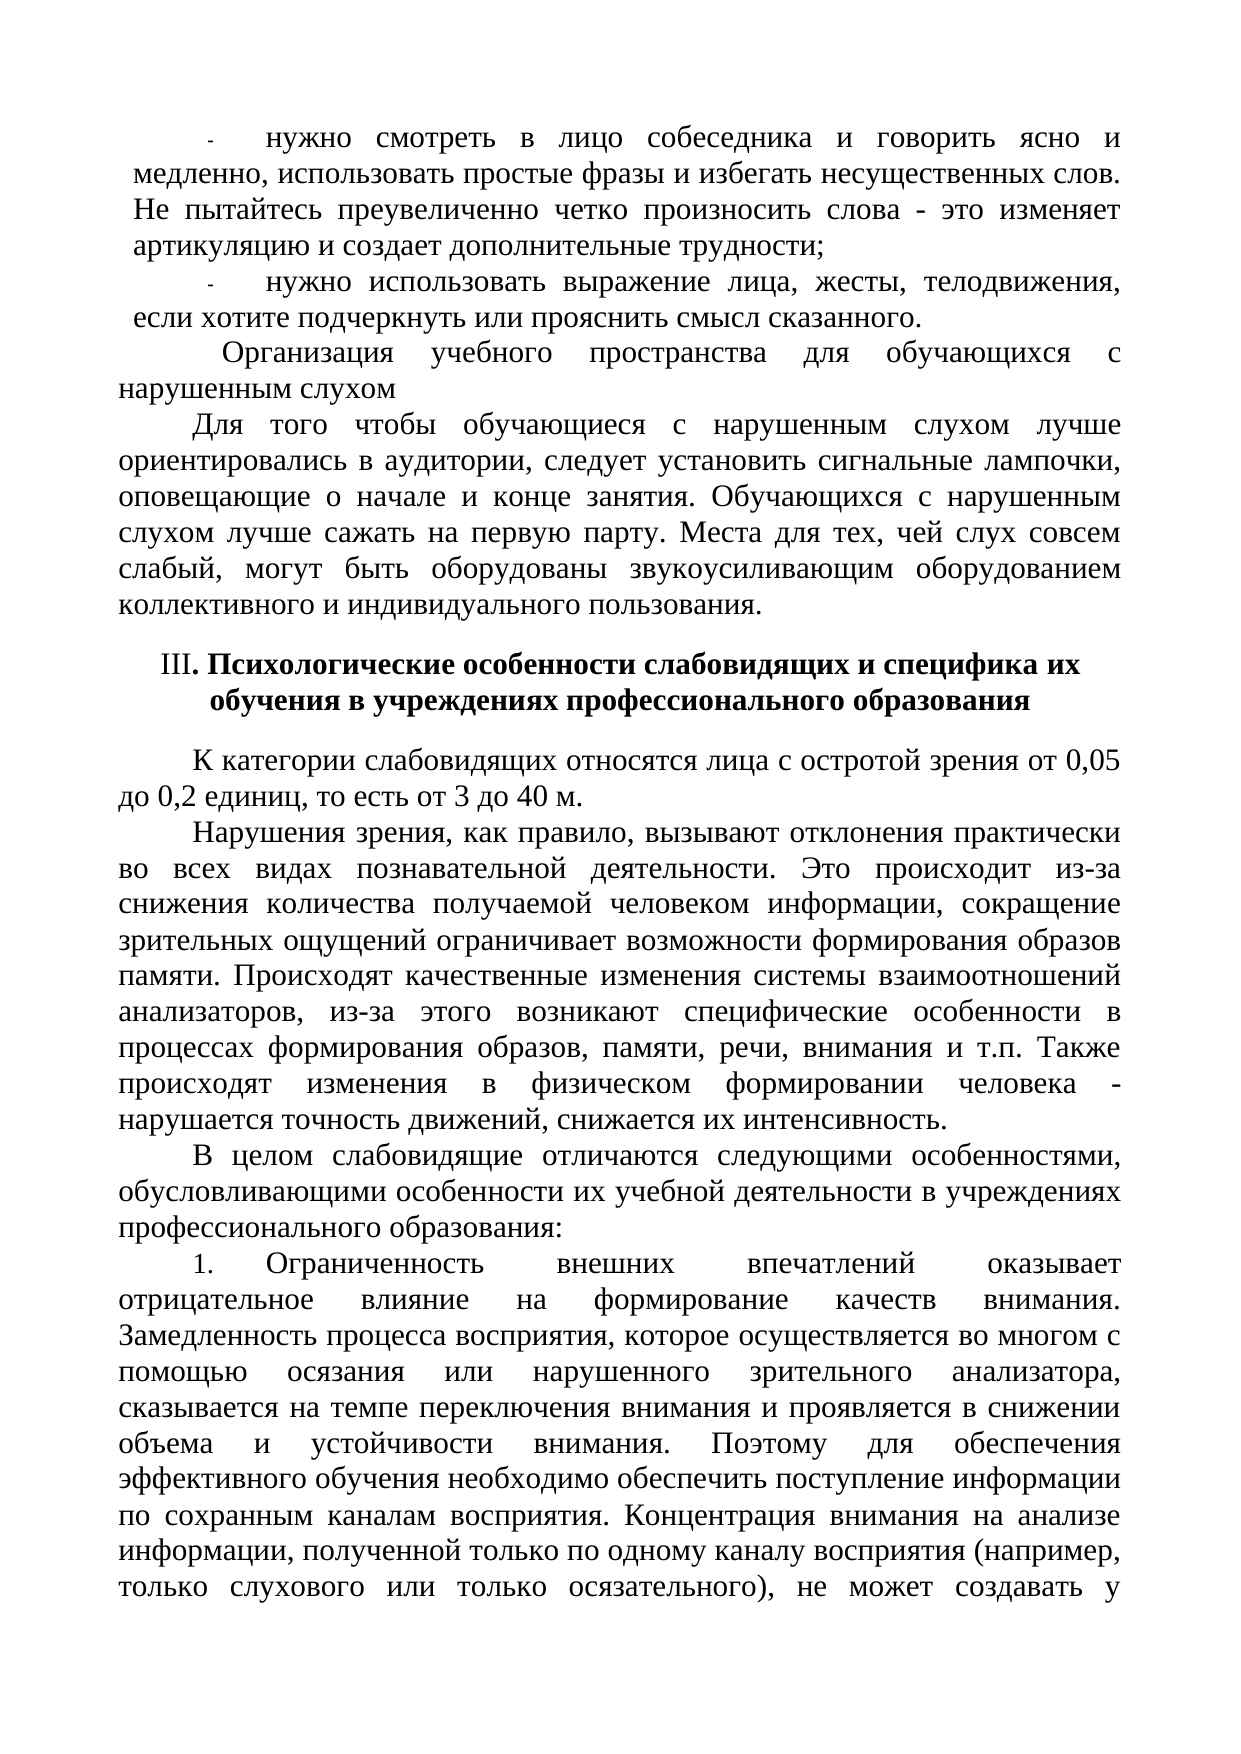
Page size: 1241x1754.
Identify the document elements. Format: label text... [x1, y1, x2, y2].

text III. Психологические особенности слабовидящих и специфика их обучения в учреждениях профессионального образования [118, 645, 1122, 717]
text Организация учебного пространства для обучающихся с нарушенным слухом [118, 334, 1122, 406]
text К категории слабовидящих относятся лица с остротой зрения от 0,05 до 0,2 единиц, то есть от 3 до 40 м. [118, 741, 1122, 813]
list нужно использовать выражение лица, жесты, телодвижения, если хотите подчеркнуть или прояснить смысл сказанного. [133, 262, 1122, 334]
text В целом слабовидящие отличаются следующими особенностями, обусловливающими особенности их учебной деятельности в учреждениях профессионального образования: [118, 1136, 1122, 1244]
text Для того чтобы обучающиеся с нарушенным слухом лучше ориентировались в аудитории, следует установить сигнальные лампочки, оповещающие о начале и конце занятия. Обучающихся с нарушенным слухом лучше сажать на первую парту. Места для тех, чей слух совсем слабый, могут быть оборудованы звукоусиливающим оборудованием коллективного и индивидуального пользования. [118, 406, 1122, 621]
text Нарушения зрения, как правило, вызывают отклонения практически во всех видах познавательной деятельности. Это происходит из-за снижения количества получаемой человеком информации, сокращение зрительных ощущений ограничивает возможности формирования образов памяти. Происходят качественные изменения системы взаимоотношений анализаторов, из-за этого возникают специфические особенности в процессах формирования образов, памяти, речи, внимания и т.п. Также происходят изменения в физическом формировании человека - нарушается точность движений, снижается их интенсивность. [118, 813, 1122, 1136]
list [118, 1244, 1122, 1603]
list нужно смотреть в лицо собеседника и говорить ясно и медленно, использовать простые фразы и избегать несущественных слов. Не пытайтесь преувеличенно четко произносить слова - это изменяет артикуляцию и создает дополнительные трудности; [133, 118, 1122, 262]
